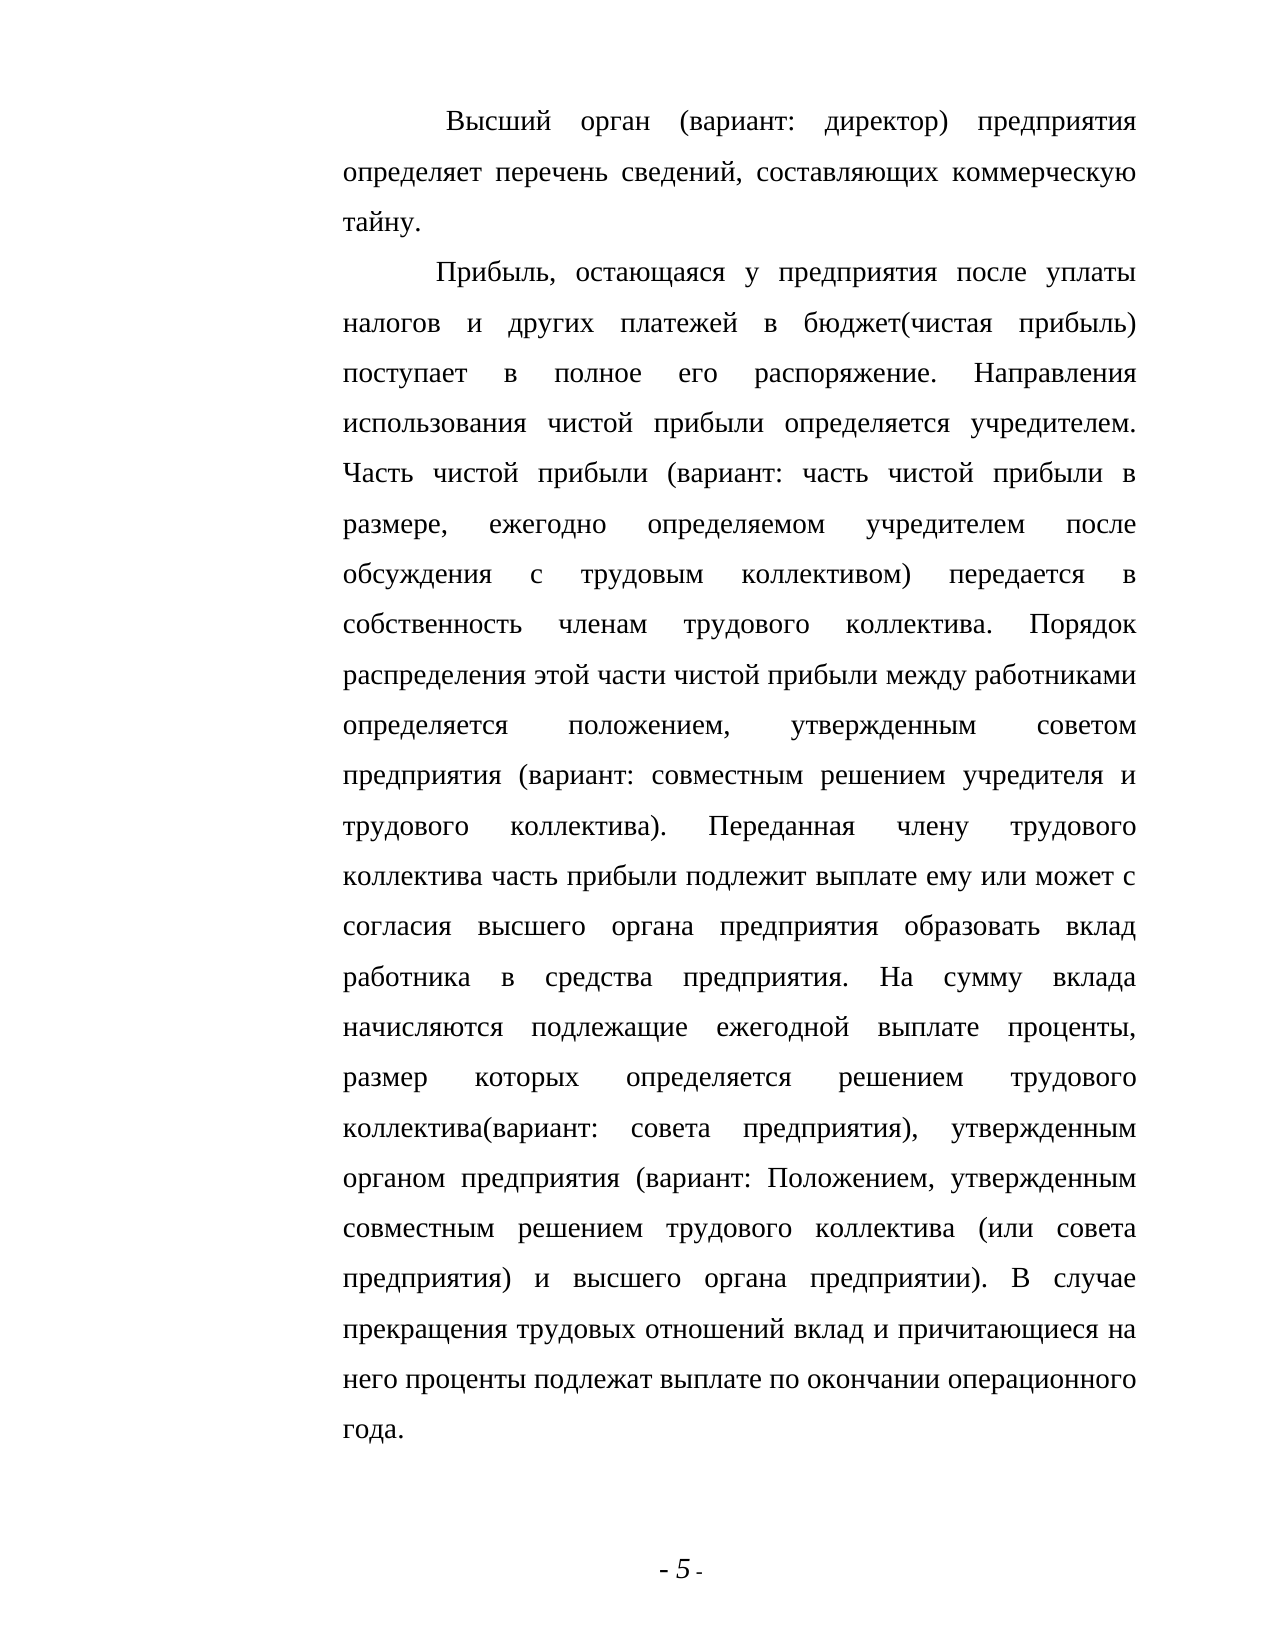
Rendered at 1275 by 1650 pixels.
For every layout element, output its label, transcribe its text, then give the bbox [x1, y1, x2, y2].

text Прибыль, остающаяся у предприятия после уплаты налогов и других платежей в бюджет(чистая прибыль) поступает в полное его распоряжение. Направления использования чистой прибыли определяется учредителем. Часть чистой прибыли (вариант: часть чистой прибыли в размере, ежегодно определяемом учредителем после обсуждения с трудовым коллективом) передается в собственность членам трудового коллектива. Порядок распределения этой части чистой прибыли между работниками определяется положением, утвержденным советом предприятия (вариант: совместным решением учредителя и трудового коллектива). Переданная члену трудового коллектива часть прибыли подлежит выплате ему или может с согласия высшего органа предприятия образовать вклад работника в средства предприятия. На сумму вклада начисляются подлежащие ежегодной выплате проценты, размер которых определяется решением трудового коллектива(вариант: совета предприятия), утвержденным органом предприятия (вариант: Положением, утвержденным совместным решением трудового коллектива (или совета предприятия) и высшего органа предприятии). В случае прекращения трудовых отношений вклад и причитающиеся на него проценты подлежат выплате по окончании операционного года. [343, 254, 1137, 1445]
text Высший орган (вариант: директор) предприятия определяет перечень сведений, составляющих коммерческую тайну. [343, 103, 1137, 238]
